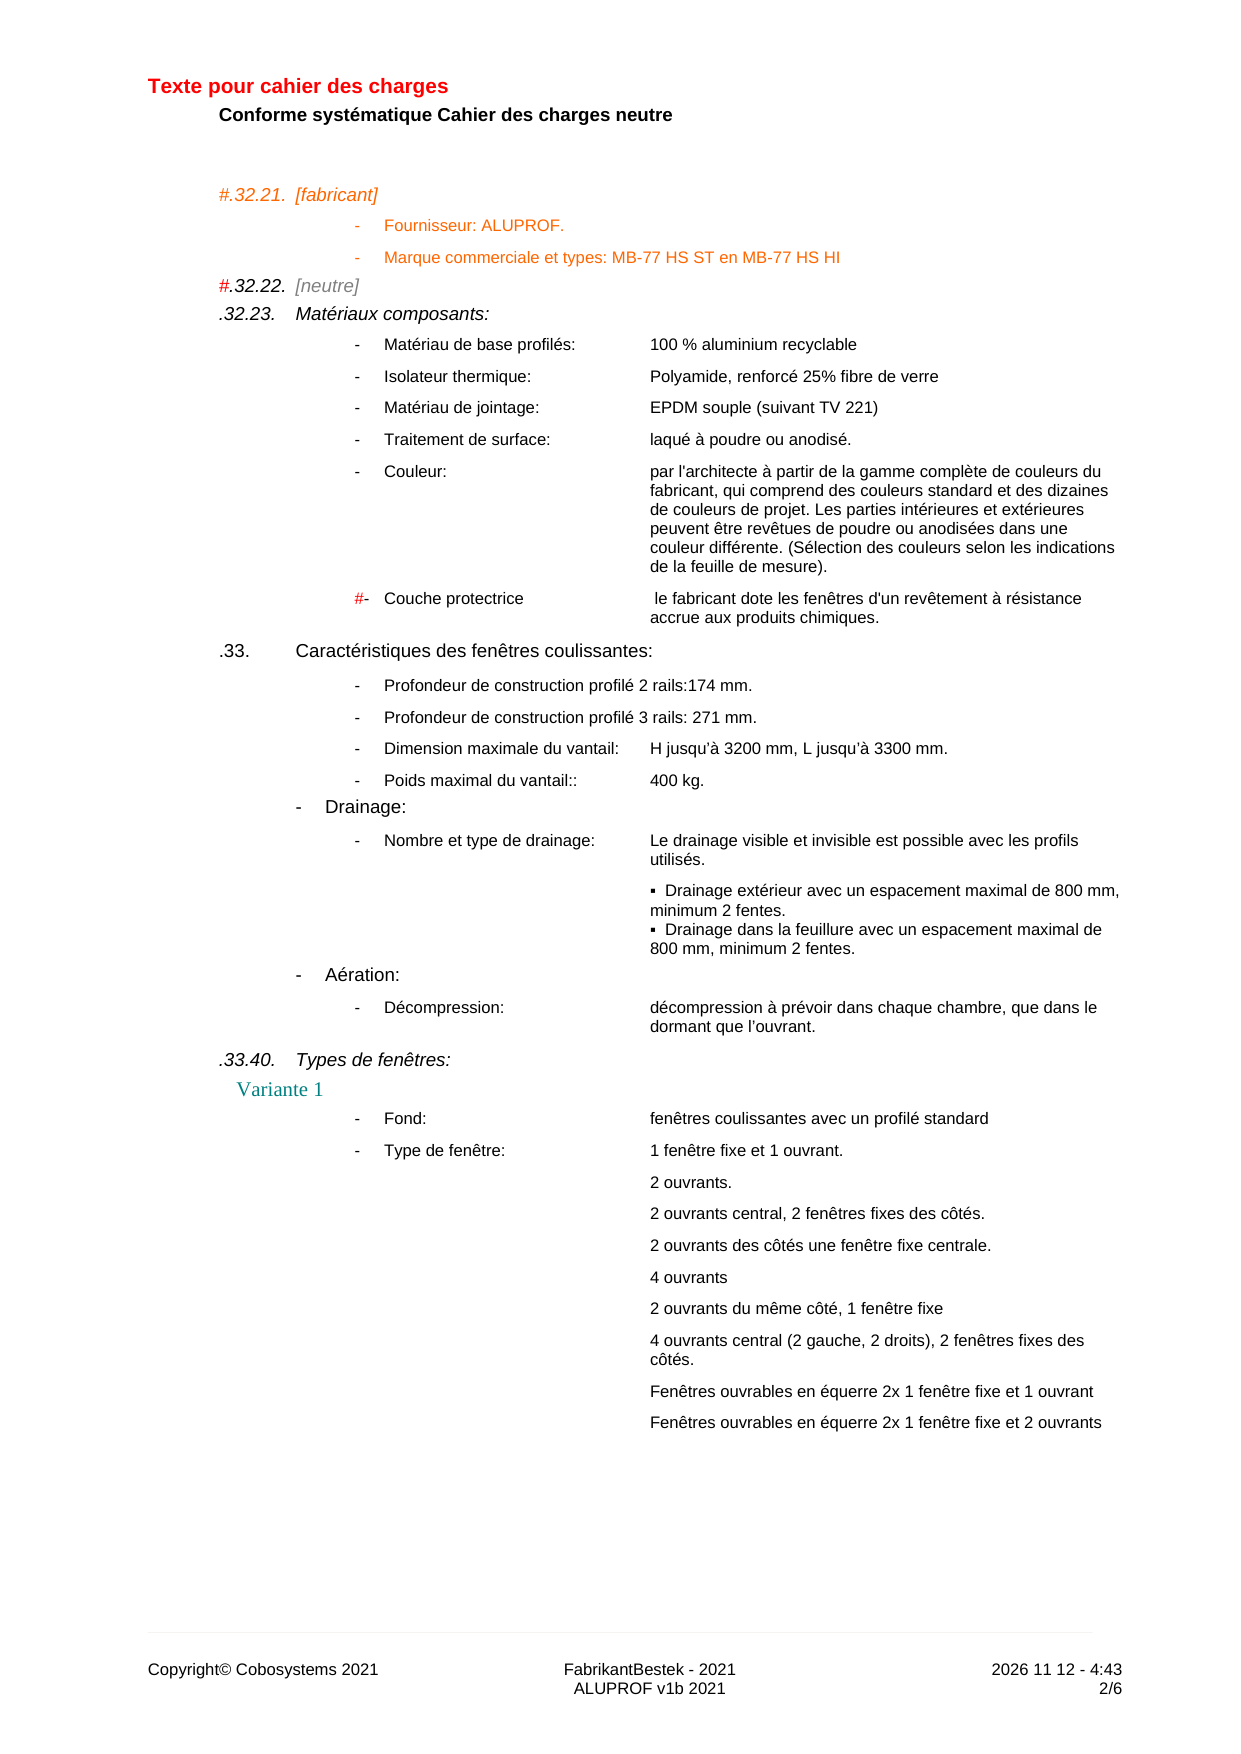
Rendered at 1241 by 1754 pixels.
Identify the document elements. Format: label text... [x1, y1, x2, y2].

text 4 ouvrants [354, 1267, 1122, 1287]
text - Type de fenêtre: 1 fenêtre fixe et 1 ouvrant. [354, 1141, 1122, 1160]
text 2 ouvrants central, 2 fenêtres fixes des côtés. [354, 1204, 1122, 1223]
text - Fournisseur: ALUPROF. [354, 216, 1122, 235]
subtitle .33. Caractéristiques des fenêtres coulissantes: [218, 640, 1122, 661]
text - Nombre et type de drainage: Le drainage visible et invisible est possible avec les profils utilisés. [354, 830, 1122, 869]
text 2 ouvrants du même côté, 1 fenêtre fixe [354, 1299, 1122, 1318]
text - Marque commerciale et types: MB-77 HS ST en MB-77 HS HI [354, 247, 1122, 267]
subtitle #.32.22. [neutre] [218, 275, 1122, 296]
text - Matériau de jointage: EPDM souple (suivant TV 221) [354, 398, 1122, 417]
text - Aération: [295, 964, 1107, 986]
text 2 ouvrants. [354, 1172, 1122, 1192]
subtitle .32.23. Matériaux composants: [218, 303, 1122, 324]
text - Décompression: décompression à prévoir dans chaque chambre, que dans le dormant que l’ouvrant. [354, 998, 1122, 1036]
text - Profondeur de construction profilé 2 rails:174 mm. [354, 676, 1122, 695]
text 2 ouvrants des côtés une fenêtre fixe centrale. [354, 1236, 1122, 1255]
text ▪ Drainage extérieur avec un espacement maximal de 800 mm, minimum 2 fentes. ▪ Drainage dans la feuillure avec un espacement maximal de 800 mm, minimum 2 fentes. [354, 881, 1122, 958]
text - Profondeur de construction profilé 3 rails: 271 mm. [354, 707, 1122, 727]
text Fenêtres ouvrables en équerre 2x 1 fenêtre fixe et 1 ouvrant [354, 1382, 1122, 1401]
text - Poids maximal du vantail:: 400 kg. [354, 771, 1122, 790]
text Variante 1 [236, 1077, 1107, 1101]
text - Drainage: [295, 796, 1122, 818]
text #- Couche protectrice le fabricant dote les fenêtres d'un revêtement à résistance accrue aux produits chimiques. [354, 589, 1122, 627]
text 4 ouvrants central (2 gauche, 2 droits), 2 fenêtres fixes des côtés. [354, 1331, 1122, 1369]
text - Couleur: par l'architecte à partir de la gamme complète de couleurs du fabricant, qui comprend des couleurs standard et des dizaines de couleurs de projet. Les parties intérieures et extérieures peuvent être revêtues de poudre ou anodisées dans une couleur différente. (Sélection des couleurs selon les indications de la feuille de mesure). [354, 461, 1122, 576]
text - Matériau de base profilés: 100 % aluminium recyclable [354, 335, 1122, 354]
subtitle #.32.21. [fabricant] [218, 184, 1122, 205]
subtitle .33.40. Types de fenêtres: [218, 1049, 1107, 1071]
text - Isolateur thermique: Polyamide, renforcé 25% fibre de verre [354, 366, 1122, 386]
text - Dimension maximale du vantail: H jusqu’à 3200 mm, L jusqu’à 3300 mm. [354, 739, 1122, 758]
text - Traitement de surface: laqué à poudre ou anodisé. [354, 430, 1122, 449]
text - Fond: fenêtres coulissantes avec un profilé standard [354, 1109, 1122, 1128]
text Fenêtres ouvrables en équerre 2x 1 fenêtre fixe et 2 ouvrants [354, 1413, 1122, 1432]
